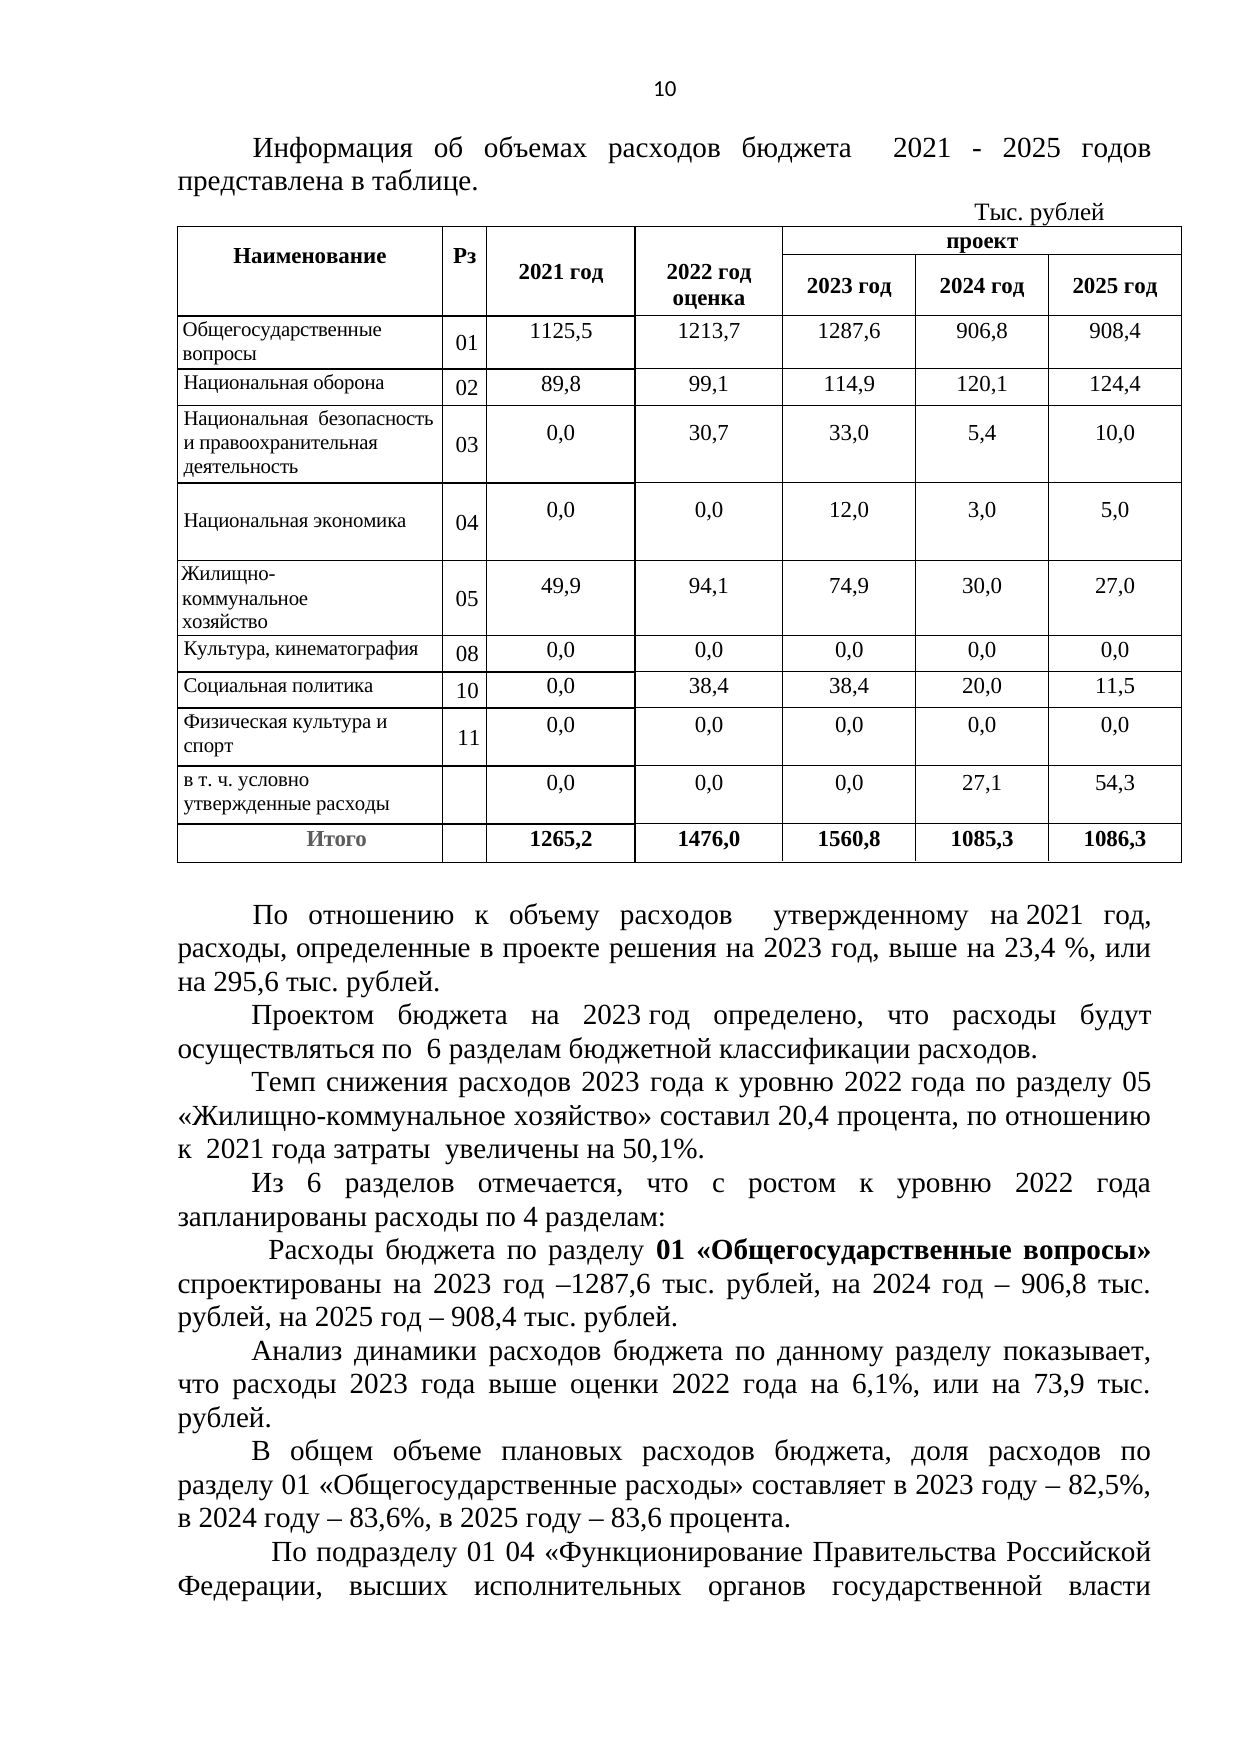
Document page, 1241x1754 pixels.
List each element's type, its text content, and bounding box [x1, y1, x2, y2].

table_cell Итого [178, 825, 442, 862]
table_cell 0,0 [916, 708, 1048, 765]
table_cell Социальная политика [178, 673, 442, 707]
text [177, 1534, 1152, 1601]
table_cell 0,0 [783, 766, 915, 823]
table_cell 0,0 [636, 708, 782, 765]
table_cell 120,1 [916, 369, 1048, 404]
table_cell 03 [443, 406, 486, 482]
text По отношению к объему расходов утвержденному на 2021 год, расходы, определенные в проекте решения на 2023 год, выше на 23,4 %, или на 295,6 тыс. рублей. [177, 897, 1152, 997]
table_cell 0,0 [487, 484, 634, 560]
table_cell 01 [443, 317, 486, 368]
table_cell 0,0 [487, 767, 634, 823]
table_cell Национальная безопасность и правоохранительная деятельность [178, 406, 442, 482]
table_cell 906,8 [916, 316, 1048, 368]
table_cell 114,9 [783, 369, 915, 404]
table_cell 0,0 [487, 709, 634, 765]
table_cell 1560,8 [783, 824, 915, 862]
table_cell 0,0 [636, 636, 782, 671]
table_cell 2023 год [783, 255, 915, 315]
table_cell 3,0 [916, 483, 1048, 560]
table_cell [443, 767, 486, 823]
table_header 2022 год оценка [636, 227, 782, 315]
table_header 2021 год [487, 227, 634, 315]
table_cell Физическая культура и спорт [178, 709, 442, 765]
table_header Рз [443, 227, 486, 307]
table_cell 0,0 [487, 406, 634, 482]
title Тыс. рублей [177, 197, 1152, 226]
table_cell 94,1 [636, 561, 782, 634]
table_cell [178, 308, 442, 315]
text Из 6 разделов отмечается, что с ростом к уровню 2022 года запланированы расходы по 4 разделам: [177, 1165, 1152, 1232]
table_cell 05 [443, 561, 486, 634]
text Темп снижения расходов 2023 года к уровню 2022 года по разделу 05 «Жилищно-коммунальное хозяйство» составил 20,4 процента, по отношению к 2021 года затраты увеличены на 50,1%. [177, 1064, 1152, 1165]
table_cell 0,0 [636, 766, 782, 823]
table_cell 27,0 [1049, 561, 1181, 634]
table_header проект [783, 227, 1181, 254]
table_cell 49,9 [487, 561, 634, 634]
table_cell 2024 год [916, 255, 1048, 315]
table_cell 0,0 [487, 673, 634, 707]
table_cell 38,4 [636, 672, 782, 707]
table_cell 74,9 [783, 561, 915, 634]
table_cell 10 [443, 673, 486, 707]
table_cell 04 [443, 484, 486, 560]
table_cell 11 [443, 709, 486, 765]
table_cell 5,0 [1049, 483, 1181, 560]
table_cell 12,0 [783, 483, 915, 560]
table_cell 1085,3 [915, 824, 1048, 862]
table_cell в т. ч. условно утвержденные расходы [178, 767, 442, 823]
table_cell 1086,3 [1048, 824, 1181, 862]
table_cell 124,4 [1049, 369, 1181, 404]
table_cell 1213,7 [636, 316, 782, 368]
table_cell 02 [443, 370, 486, 404]
text Расходы бюджета по разделу 01 «Общегосударственные вопросы» спроектированы на 2023 год –1287,6 тыс. рублей, на 2024 год – 906,8 тыс. рублей, на 2025 год – 908,4 тыс. рублей. [177, 1232, 1152, 1333]
table_cell 38,4 [783, 672, 915, 707]
table_cell 1476,0 [636, 824, 783, 862]
table_cell 0,0 [916, 636, 1048, 671]
text В общем объеме плановых расходов бюджета, доля расходов по разделу 01 «Общегосударственные расходы» составляет в 2023 году – 82,5%, в 2024 году – 83,6%, в 2025 году – 83,6 процента. [177, 1433, 1152, 1534]
table_cell 30,7 [636, 406, 782, 482]
table_cell Общегосударственные вопросы [178, 317, 442, 368]
table_cell 0,0 [487, 636, 634, 671]
table_cell 54,3 [1049, 766, 1181, 823]
table_cell 30,0 [916, 561, 1048, 634]
table_cell 2025 год [1049, 255, 1181, 315]
table_cell 10,0 [1049, 406, 1181, 482]
table_cell 908,4 [1049, 316, 1181, 368]
table_cell 27,1 [916, 766, 1048, 823]
table_cell 5,4 [916, 406, 1048, 482]
table_cell 0,0 [783, 708, 915, 765]
table_cell Национальная экономика [178, 484, 442, 560]
table_cell 89,8 [487, 370, 634, 404]
table_cell 11,5 [1049, 672, 1181, 707]
table_cell 0,0 [1049, 636, 1181, 671]
table_cell 0,0 [783, 636, 915, 671]
text Проектом бюджета на 2023 год определено, что расходы будут осуществляться по 6 разделам бюджетной классификации расходов. [177, 997, 1152, 1064]
table_cell 20,0 [916, 672, 1048, 707]
title Информация об объемах расходов бюджета 2021 - 2025 годов представлена в таблице. [177, 130, 1152, 197]
table_cell 33,0 [783, 406, 915, 482]
table_cell 08 [443, 636, 486, 671]
table_cell 99,1 [636, 369, 782, 404]
table_cell 1125,5 [487, 317, 634, 368]
text Анализ динамики расходов бюджета по данному разделу показывает, что расходы 2023 года выше оценки 2022 года на 6,1%, или на 73,9 тыс. рублей. [177, 1333, 1152, 1433]
table_cell Жилищно-коммунальное хозяйство [178, 561, 442, 634]
table_header Наименование [178, 227, 442, 307]
table_cell 0,0 [1049, 708, 1181, 765]
table_cell 1265,2 [487, 825, 634, 862]
table_cell 0,0 [636, 483, 782, 560]
table_cell [443, 825, 486, 862]
table_cell 1287,6 [783, 316, 915, 368]
table_cell Национальная оборона [178, 370, 442, 404]
table_cell Культура, кинематография [178, 636, 442, 671]
table_cell [443, 308, 486, 315]
